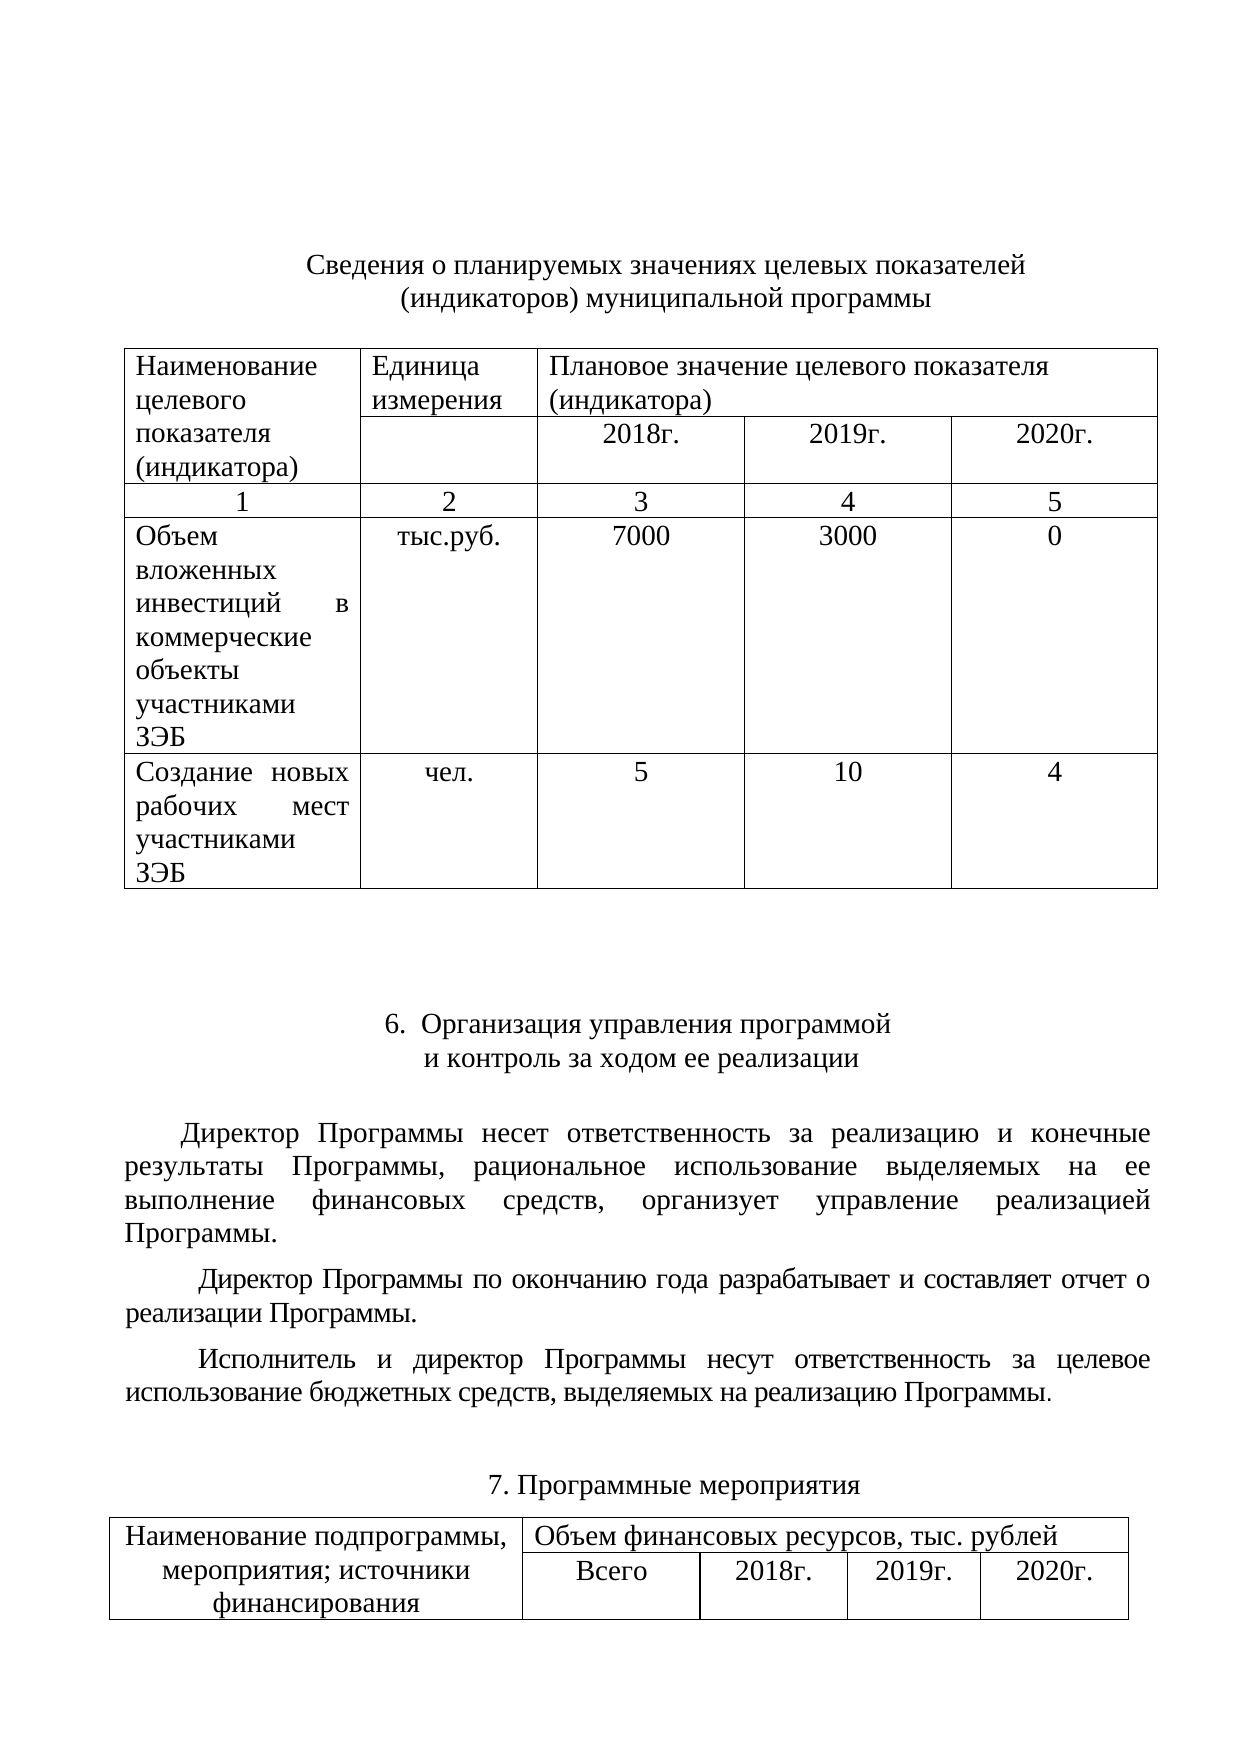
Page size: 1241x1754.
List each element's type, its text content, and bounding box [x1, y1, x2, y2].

table_header Наименование подпрограммы, мероприятия; источники финансирования [110, 1518, 522, 1619]
text 6. Организация управления программой [124, 1007, 1152, 1040]
table_cell 4 [952, 754, 1157, 888]
table_header Наименование целевого показателя (индикатора) [125, 349, 360, 483]
table_cell Объем вложенных инвестиций в коммерческие объекты участниками ЗЭБ [125, 518, 360, 753]
table_cell 2019г. [848, 1553, 980, 1619]
table_cell 2019г. [745, 417, 951, 483]
text Директор Программы несет ответственность за реализацию и конечные результаты Программы, рациональное использование выделяемых на ее выполнение финансовых средств, организует управление реализацией Программы. [124, 1115, 1152, 1249]
table_cell 2020г. [981, 1553, 1128, 1619]
text Исполнитель и директор Программы несут ответственность за целевое использование бюджетных средств, выделяемых на реализацию Программы. [125, 1341, 1151, 1408]
table_cell тыс.руб. [361, 518, 537, 753]
table_header Единица измерения [361, 349, 537, 416]
table_cell 2 [361, 484, 537, 517]
table_cell 2018г. [538, 417, 744, 483]
table_cell 7000 [538, 518, 744, 753]
table_cell 5 [952, 484, 1157, 517]
text (индикаторов) муниципальной программы [124, 280, 1152, 314]
text Сведения о планируемых значениях целевых показателей [124, 247, 1152, 280]
table_cell 4 [745, 484, 951, 517]
table_cell [361, 417, 537, 483]
table_cell 3000 [745, 518, 951, 753]
table_cell 5 [538, 754, 744, 888]
table_header Плановое значение целевого показателя (индикатора) [538, 349, 1157, 416]
table_header Объем финансовых ресурсов, тыс. рублей [523, 1518, 1128, 1552]
table_cell Всего [523, 1553, 699, 1619]
text и контроль за ходом ее реализации [124, 1040, 1152, 1074]
table_cell Создание новых рабочих мест участниками ЗЭБ [125, 754, 360, 888]
table_cell 1 [125, 484, 360, 517]
text Директор Программы по окончанию года разрабатывает и составляет отчет о реализации Программы. [125, 1262, 1151, 1329]
text 7. Программные мероприятия [126, 1467, 1150, 1500]
table_cell 3 [538, 484, 744, 517]
table_cell 0 [952, 518, 1157, 753]
table_cell 2020г. [952, 417, 1157, 483]
table_cell 10 [745, 754, 951, 888]
table_cell 2018г. [701, 1553, 847, 1619]
table_cell чел. [361, 754, 537, 888]
